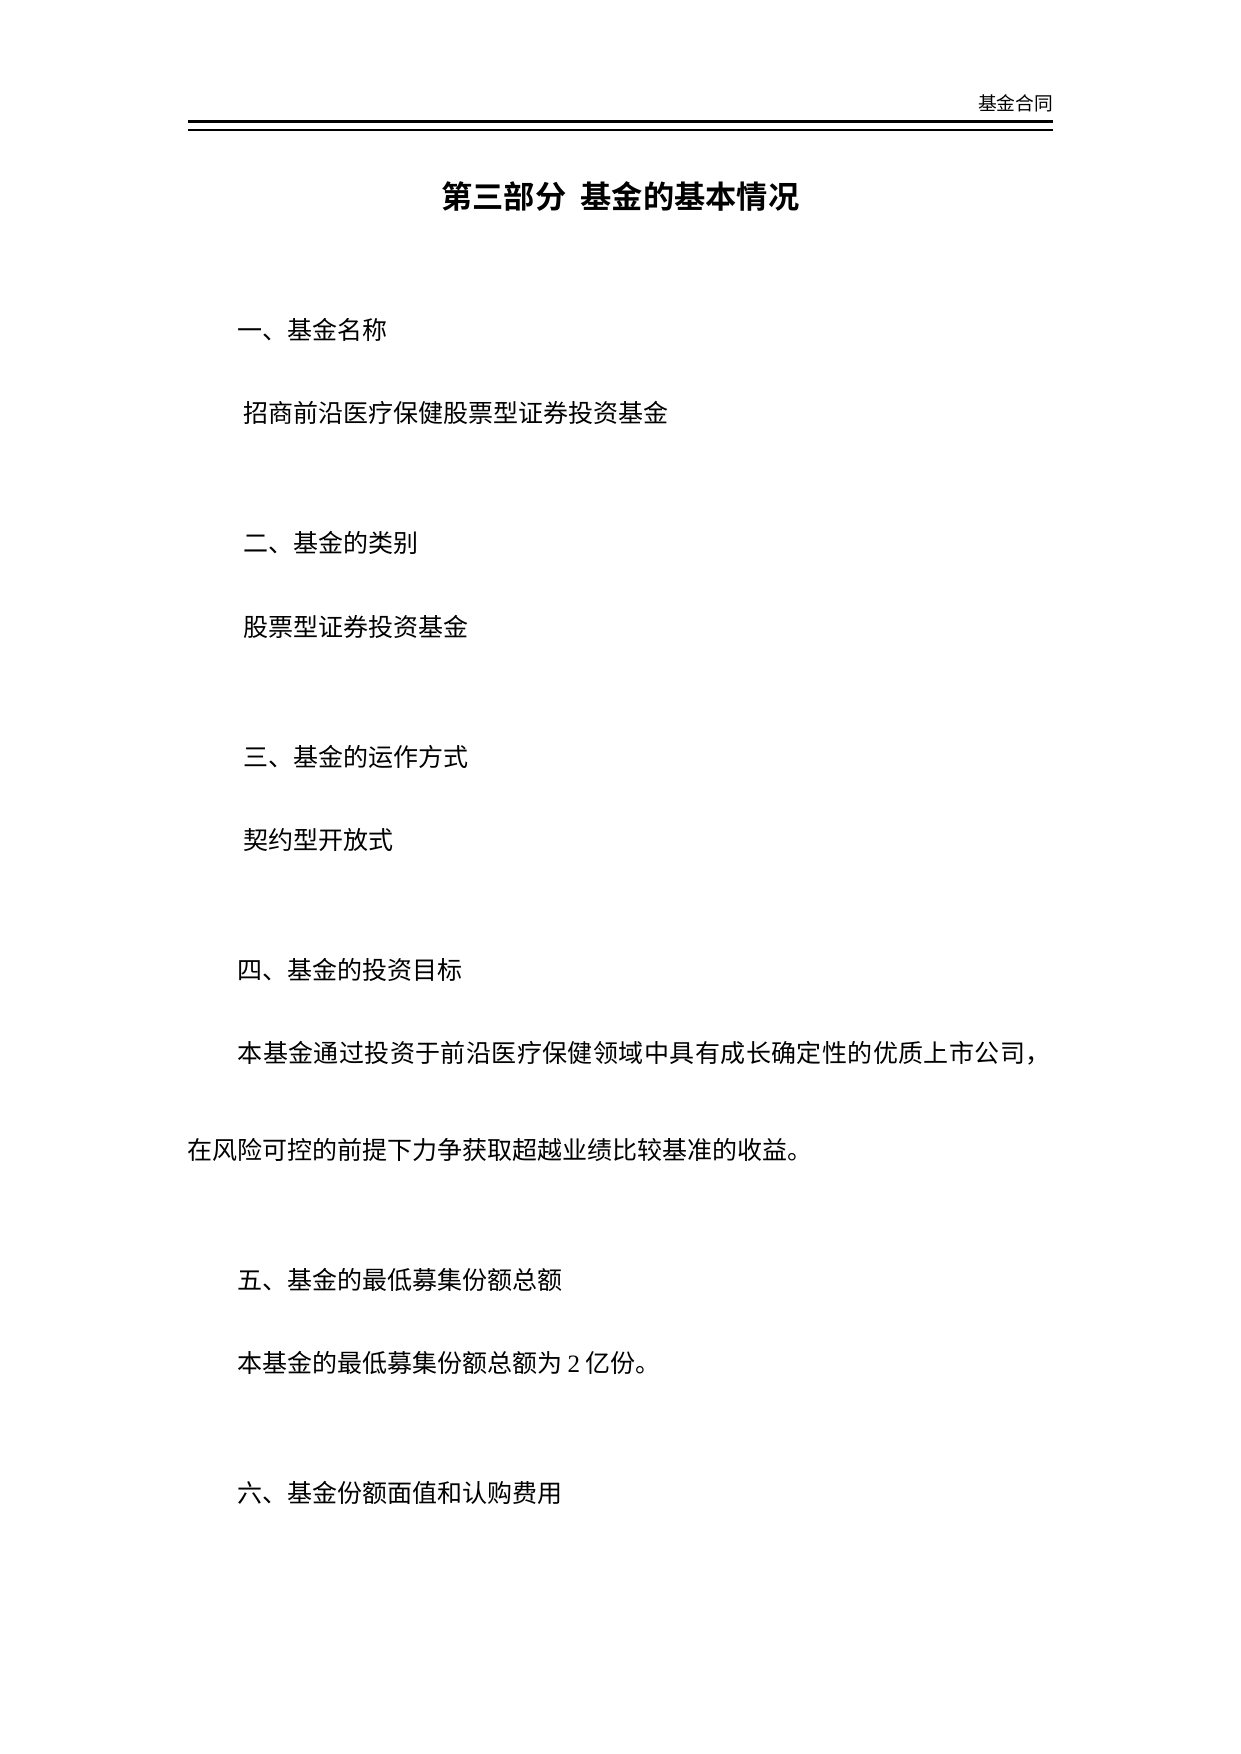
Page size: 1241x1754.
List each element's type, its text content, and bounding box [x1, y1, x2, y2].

text 五、基金的最低募集份额总额 [187, 1246, 1053, 1311]
text 契约型开放式 [244, 806, 1053, 871]
text 招商前沿医疗保健股票型证券投资基金 [244, 379, 1053, 444]
text 本基金通过投资于前沿医疗保健领域中具有成长确定性的优质上市公司，在风险可控的前提下力争获取超越业绩比较基准的收益。 [187, 1019, 1053, 1181]
text 一、基金名称 [187, 296, 1053, 361]
subtitle 第三部分 基金的基本情况 [187, 162, 1053, 227]
text 二、基金的类别 [244, 509, 1053, 574]
text 股票型证券投资基金 [244, 593, 1053, 658]
text 四、基金的投资目标 [187, 936, 1053, 1001]
text 本基金的最低募集份额总额为2亿份。 [187, 1329, 1053, 1394]
text 三、基金的运作方式 [244, 723, 1053, 788]
text 六、基金份额面值和认购费用 [187, 1459, 1053, 1524]
